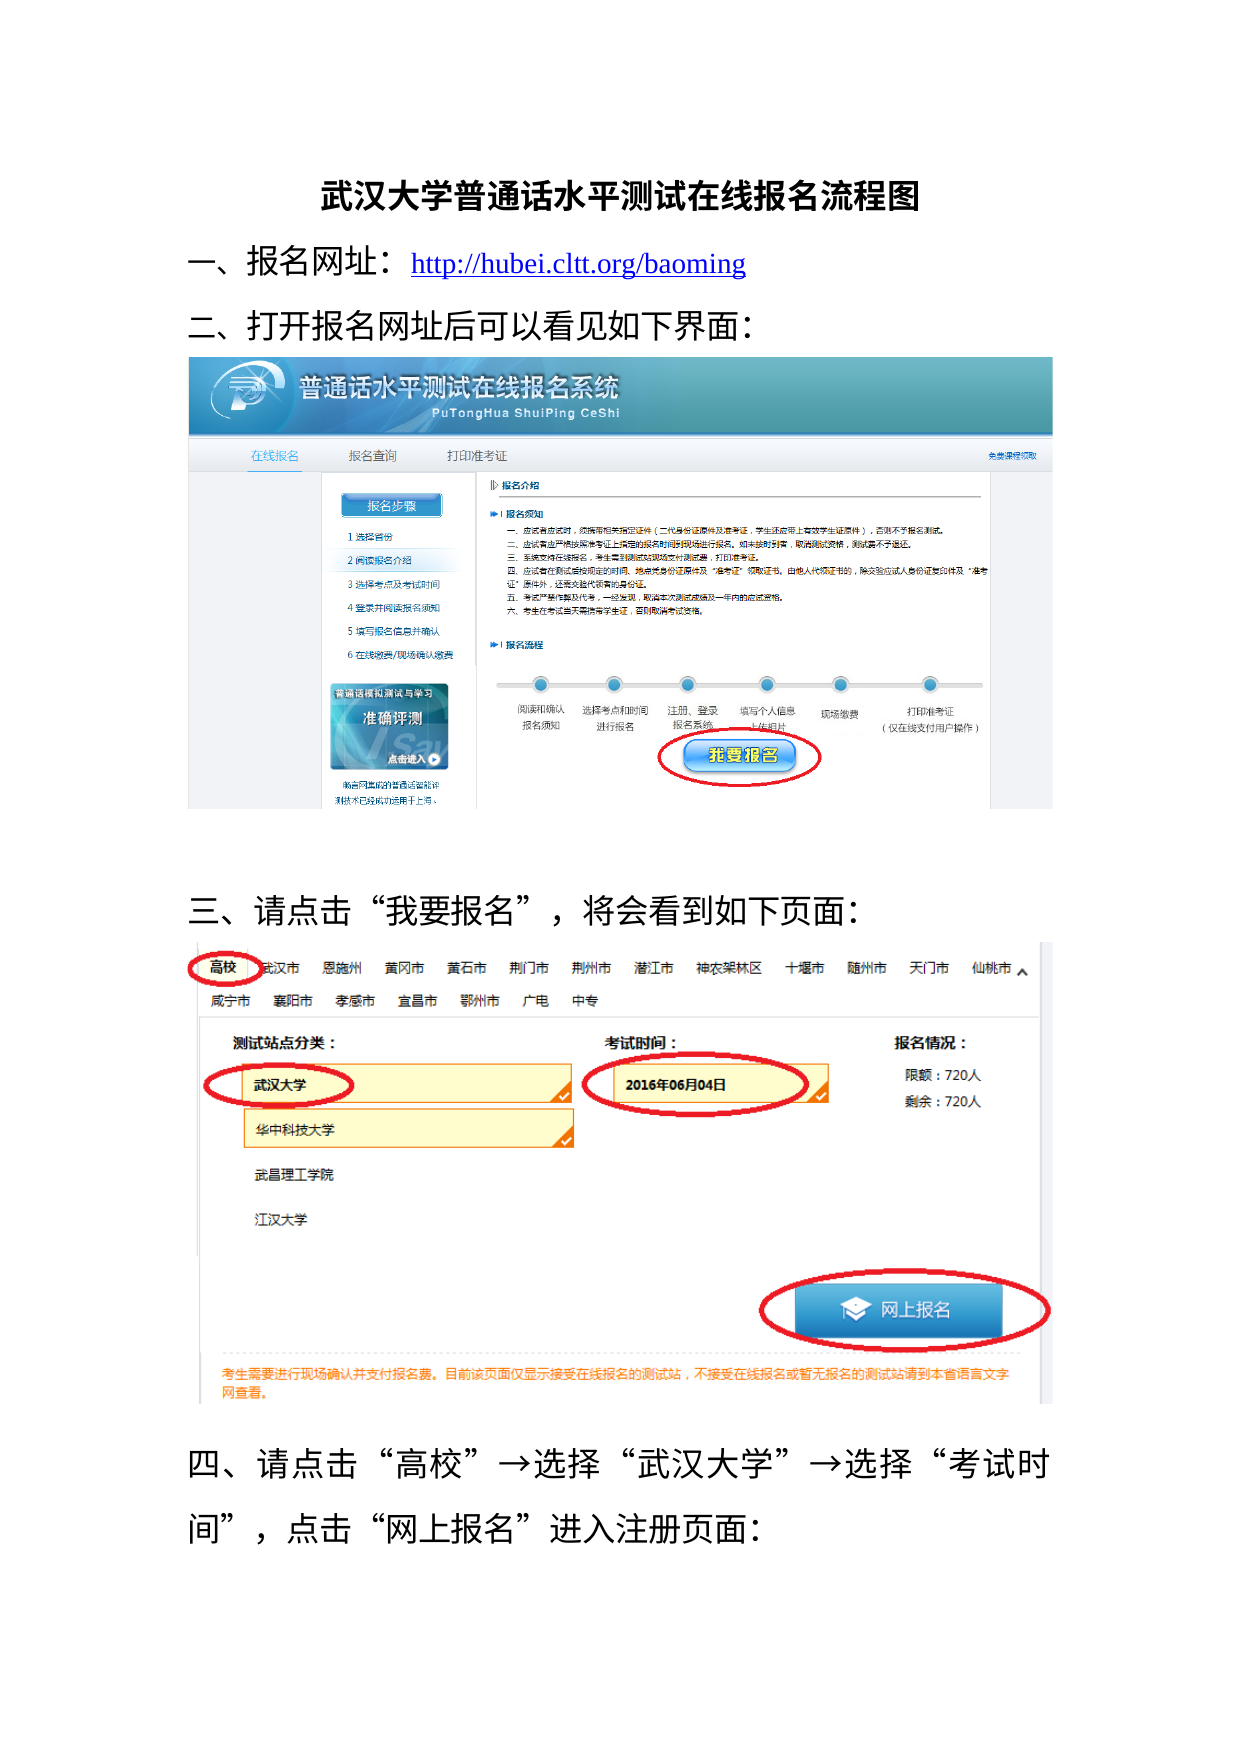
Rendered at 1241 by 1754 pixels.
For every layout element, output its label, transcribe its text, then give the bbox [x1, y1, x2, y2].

list 报名网址：http://hubei.cltt.org/baoming [187, 227, 1053, 292]
text 三、请点击“我要报名”，将会看到如下页面： [187, 877, 1053, 942]
picture [187, 357, 1053, 809]
picture [187, 942, 1053, 1404]
text 武汉大学普通话水平测试在线报名流程图 [187, 162, 1053, 227]
text 四、请点击“高校”→选择“武汉大学”→选择“考试时间”，点击“网上报名”进入注册页面： [187, 1429, 1053, 1559]
list 打开报名网址后可以看见如下界面： [187, 292, 1053, 357]
